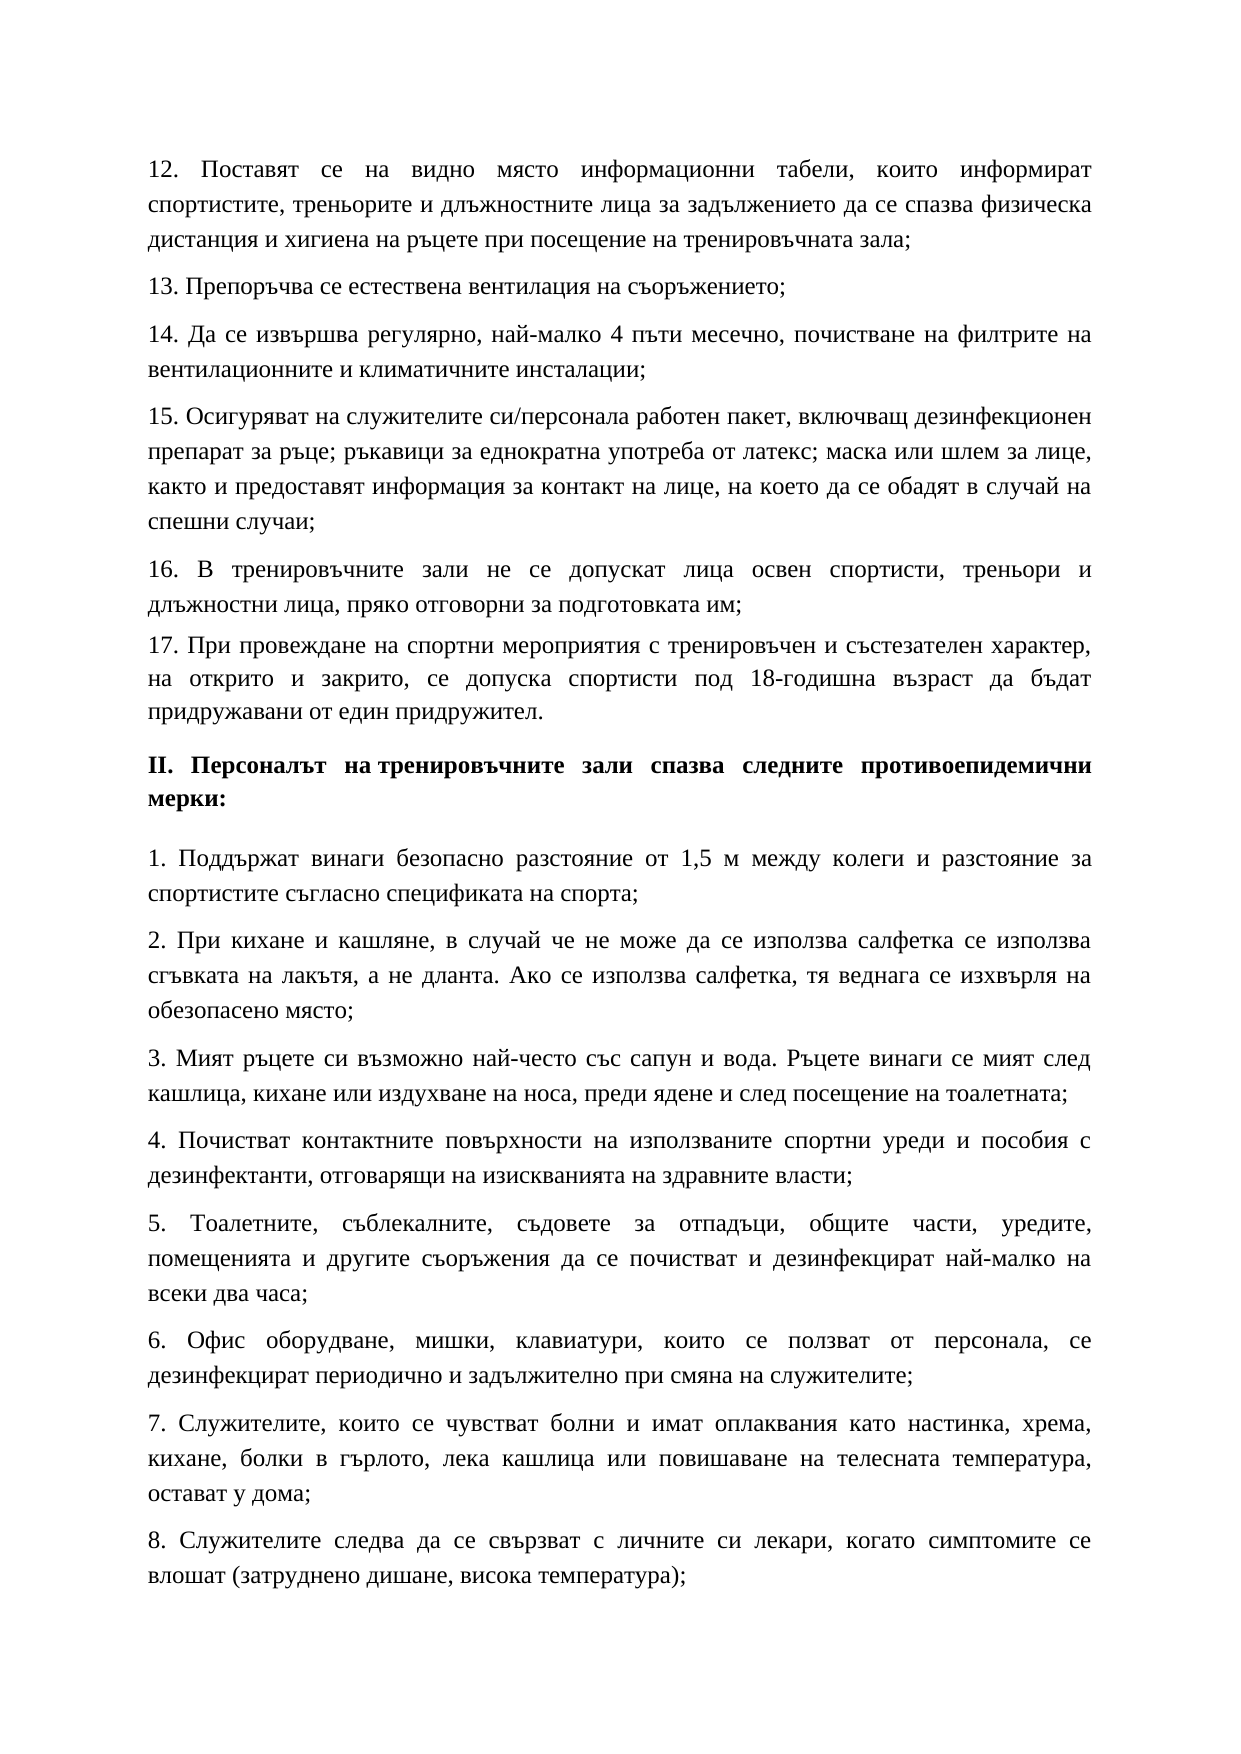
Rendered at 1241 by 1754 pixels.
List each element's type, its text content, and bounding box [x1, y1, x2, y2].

text 12. Поставят се на видно място информационни табели, които информират спортистите, треньорите и длъжностните лица за задължението да се спазва физическа дистанция и хигиена на ръцете при посещение на тренировъчната зала; [148, 148, 1093, 253]
text 15. Осигуряват на служителите си/персонала работен пакет, включващ дезинфекционен препарат за ръце; ръкавици за еднократна употреба от латекс; маска или шлем за лице, както и предоставят информация за контакт на лице, на което да се обадят в случай на спешни случаи; [148, 395, 1093, 535]
text 2. При кихане и кашляне, в случай че не може да се използва салфетка се използва сгъвката на лакътя, а не дланта. Ако се използва салфетка, тя веднага се изхвърля на обезопасено място; [148, 919, 1093, 1024]
text 7. Служителите, които се чувстват болни и имат оплаквания като настинка, хрема, кихане, болки в гърлото, лека кашлица или повишаване на телесната температура, остават у дома; [148, 1402, 1093, 1507]
text 14. Да се извършва регулярно, най-малко 4 пъти месечно, почистване на филтрите на вентилационните и климатичните инсталации; [148, 313, 1093, 383]
text 4. Почистват контактните повърхности на използваните спортни уреди и пособия с дезинфектанти, отговарящи на изискванията на здравните власти; [148, 1119, 1093, 1189]
text 17. При провеждане на спортни мероприятия с тренировъчен и състезателен характер, на открито и закрито, се допуска спортисти под 18-годишна възраст да бъдат придружавани от един придружител. [148, 630, 1093, 725]
text 6. Офис оборудване, мишки, клавиатури, които се ползват от персонала, се дезинфекцират периодично и задължително при смяна на служителите; [148, 1319, 1093, 1389]
text 16. В тренировъчните зали не се допускат лица освен спортисти, треньори и длъжностни лица, пряко отговорни за подготовката им; [148, 548, 1093, 618]
text 13. Препоръчва се естествена вентилация на съоръжението; [148, 265, 1093, 300]
text II. Персоналът на тренировъчните зали спазва следните противоепидемични мерки: [148, 750, 1093, 812]
text 8. Служителите следва да се свързват с личните си лекари, когато симптомите се влошат (затруднено дишане, висока температура); [148, 1519, 1093, 1589]
text 1. Поддържат винаги безопасно разстояние от 1,5 м между колеги и разстояние за спортистите съгласно спецификата на спорта; [148, 837, 1093, 907]
text 3. Мият ръцете си възможно най-често със сапун и вода. Ръцете винаги се мият след кашлица, кихане или издухване на носа, преди ядене и след посещение на тоалетната; [148, 1037, 1093, 1107]
text 5. Тоалетните, съблекалните, съдовете за отпадъци, общите части, уредите, помещенията и другите съоръжения да се почистват и дезинфекцират най-малко на всеки два часа; [148, 1202, 1093, 1307]
